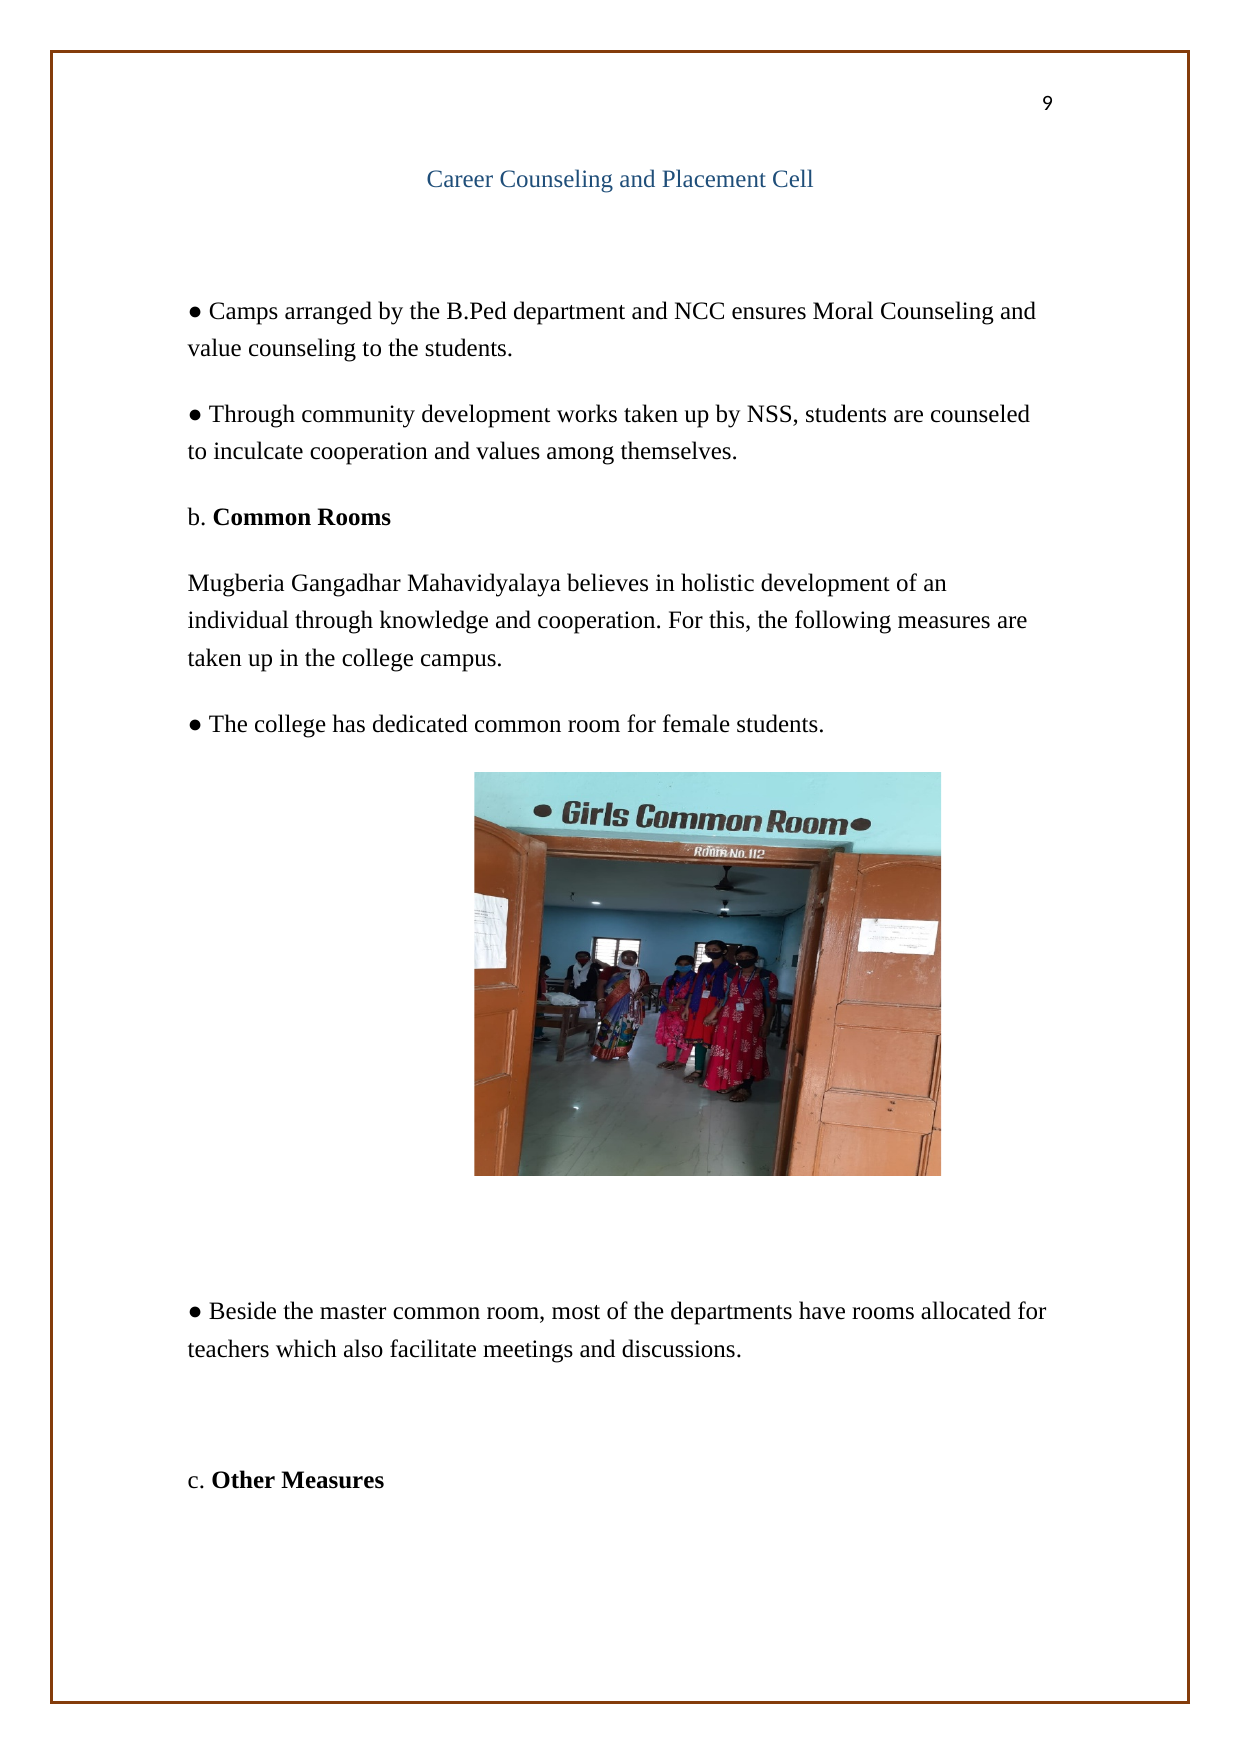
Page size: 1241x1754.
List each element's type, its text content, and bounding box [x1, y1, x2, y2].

text Career Counseling and Placement Cell [187, 162, 1053, 194]
text ● Beside the master common room, most of the departments have rooms allocated for teachers which also facilitate meetings and discussions. [187, 1294, 1053, 1364]
text c. Other Measures [187, 1464, 1053, 1496]
text ● The college has dedicated common room for female students. [187, 707, 1053, 739]
text b. Common Rooms [187, 500, 1053, 533]
picture [474, 772, 942, 1176]
text ● Through community development works taken up by NSS, students are counseled to inculcate cooperation and values among themselves. [187, 397, 1053, 467]
text Mugberia Gangadhar Mahavidyalaya believes in holistic development of an individual through knowledge and cooperation. For this, the following measures are taken up in the college campus. [187, 566, 1053, 673]
text ● Camps arranged by the B.Ped department and NCC ensures Moral Counseling and value counseling to the students. [187, 294, 1053, 364]
